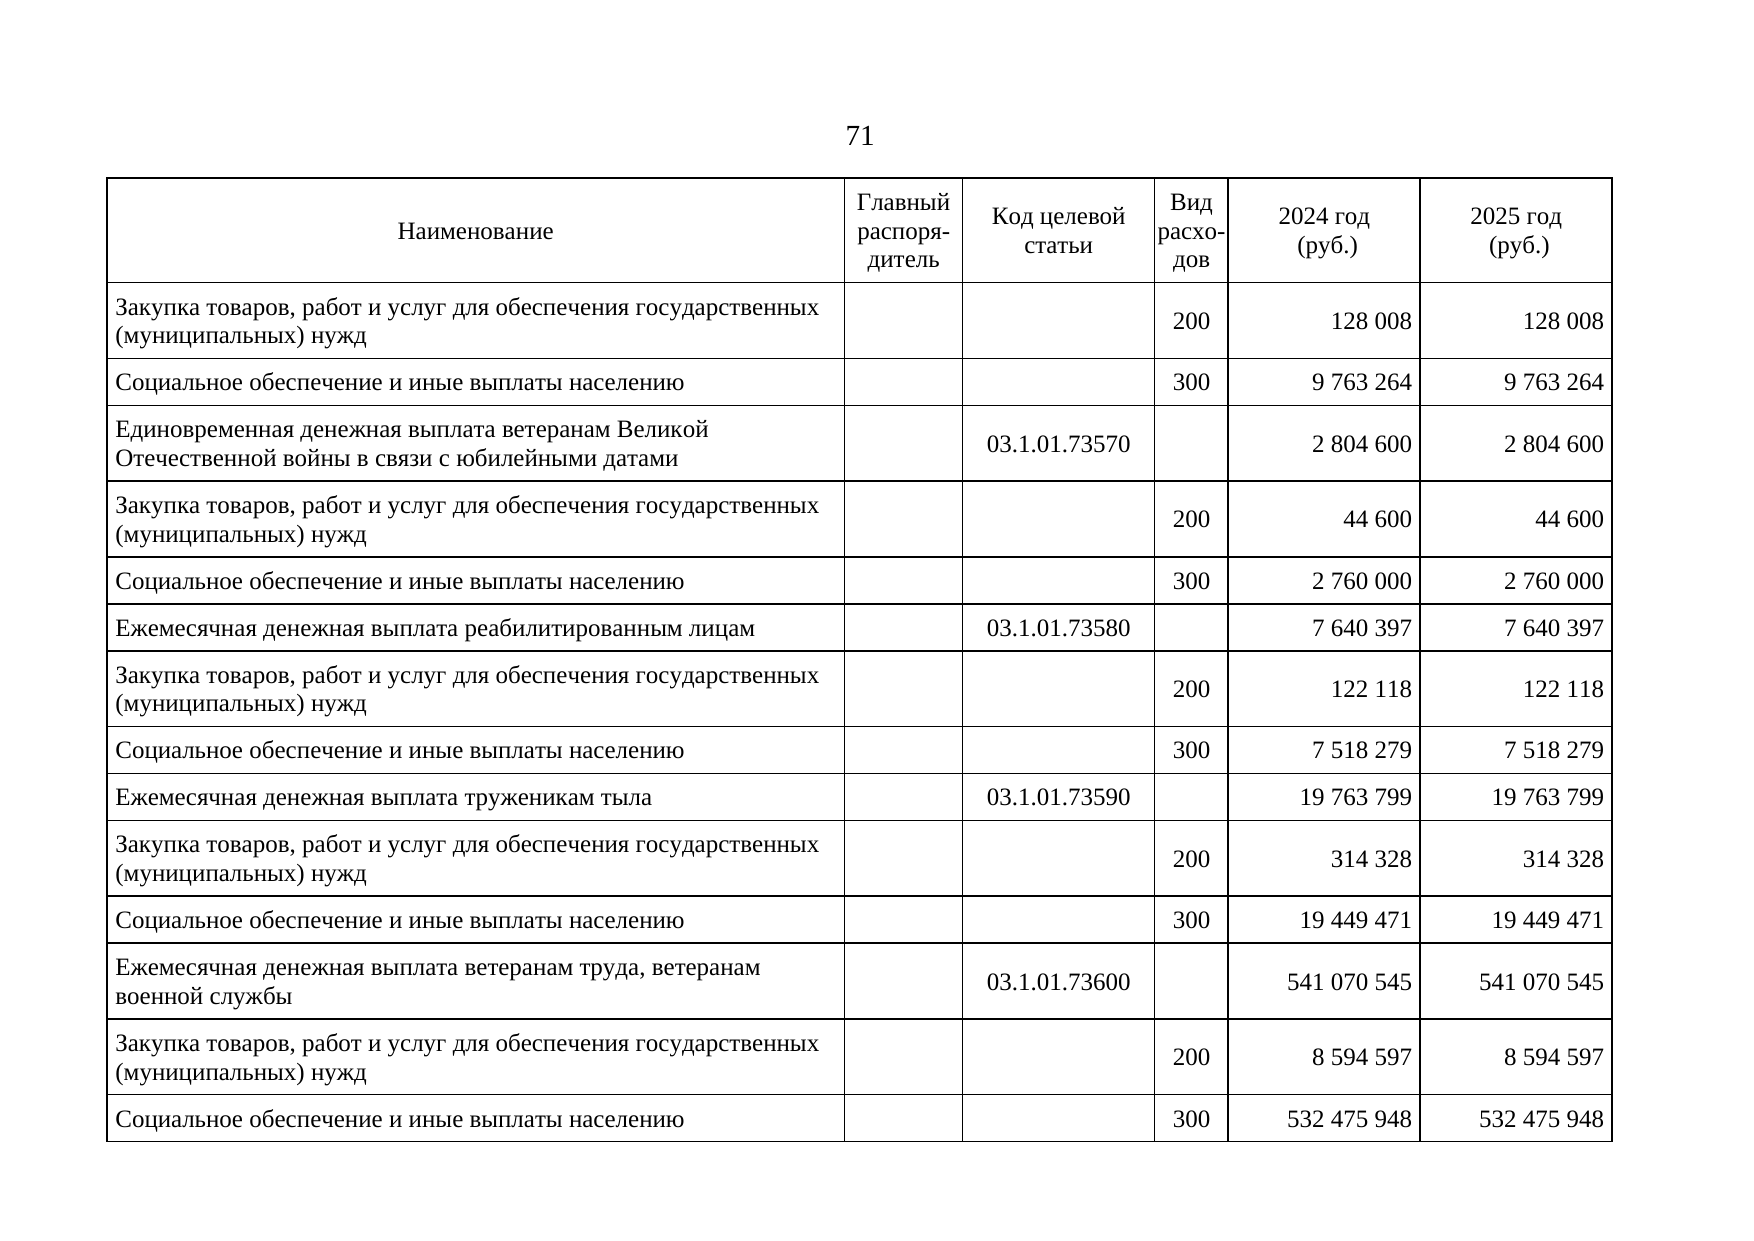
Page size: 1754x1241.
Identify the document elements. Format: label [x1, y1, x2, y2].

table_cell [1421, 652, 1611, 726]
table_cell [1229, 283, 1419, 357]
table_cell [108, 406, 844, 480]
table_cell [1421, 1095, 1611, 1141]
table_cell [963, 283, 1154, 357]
table_header [1229, 179, 1419, 282]
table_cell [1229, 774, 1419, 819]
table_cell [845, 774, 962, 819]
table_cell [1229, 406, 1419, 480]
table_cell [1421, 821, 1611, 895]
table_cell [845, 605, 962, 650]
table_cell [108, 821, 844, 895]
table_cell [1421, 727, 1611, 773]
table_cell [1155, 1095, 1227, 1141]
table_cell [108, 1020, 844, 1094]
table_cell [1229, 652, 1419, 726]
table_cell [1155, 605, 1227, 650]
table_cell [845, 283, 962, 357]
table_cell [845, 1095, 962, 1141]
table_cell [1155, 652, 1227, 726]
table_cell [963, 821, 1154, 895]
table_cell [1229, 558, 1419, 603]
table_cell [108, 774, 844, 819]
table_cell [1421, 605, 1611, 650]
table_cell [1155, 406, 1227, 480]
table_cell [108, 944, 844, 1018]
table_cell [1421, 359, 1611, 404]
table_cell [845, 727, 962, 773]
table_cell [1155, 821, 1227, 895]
table_header [845, 179, 962, 282]
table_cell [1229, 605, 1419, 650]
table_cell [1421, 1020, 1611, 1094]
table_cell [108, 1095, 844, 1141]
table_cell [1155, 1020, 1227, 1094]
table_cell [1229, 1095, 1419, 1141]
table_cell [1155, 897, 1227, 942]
table_header [963, 179, 1154, 282]
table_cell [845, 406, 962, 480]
table_header [108, 179, 844, 282]
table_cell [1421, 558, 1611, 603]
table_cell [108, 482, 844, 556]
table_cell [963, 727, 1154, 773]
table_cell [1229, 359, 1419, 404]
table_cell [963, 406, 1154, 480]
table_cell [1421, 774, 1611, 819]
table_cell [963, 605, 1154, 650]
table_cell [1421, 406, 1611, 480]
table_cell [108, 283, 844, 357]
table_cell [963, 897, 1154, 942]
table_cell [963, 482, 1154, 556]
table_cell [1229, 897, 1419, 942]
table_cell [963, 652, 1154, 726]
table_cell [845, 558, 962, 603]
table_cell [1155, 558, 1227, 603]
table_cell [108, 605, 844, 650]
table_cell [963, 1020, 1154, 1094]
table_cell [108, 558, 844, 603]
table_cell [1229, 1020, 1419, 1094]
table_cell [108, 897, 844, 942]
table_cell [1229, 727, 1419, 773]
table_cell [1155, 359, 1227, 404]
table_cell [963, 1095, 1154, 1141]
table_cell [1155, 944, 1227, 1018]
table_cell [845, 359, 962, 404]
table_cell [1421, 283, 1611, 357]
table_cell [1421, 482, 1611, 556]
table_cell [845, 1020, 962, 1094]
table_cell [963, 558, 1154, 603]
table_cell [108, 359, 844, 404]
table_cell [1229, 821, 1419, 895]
table_header [1155, 179, 1227, 282]
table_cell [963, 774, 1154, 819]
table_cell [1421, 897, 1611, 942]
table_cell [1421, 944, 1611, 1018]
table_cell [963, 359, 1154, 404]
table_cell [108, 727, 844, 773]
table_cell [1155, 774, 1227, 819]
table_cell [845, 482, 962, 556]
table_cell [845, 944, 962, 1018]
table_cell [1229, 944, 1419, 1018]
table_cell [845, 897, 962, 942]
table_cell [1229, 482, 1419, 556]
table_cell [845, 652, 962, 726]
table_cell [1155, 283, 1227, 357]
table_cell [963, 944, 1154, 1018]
table_header [1421, 179, 1611, 282]
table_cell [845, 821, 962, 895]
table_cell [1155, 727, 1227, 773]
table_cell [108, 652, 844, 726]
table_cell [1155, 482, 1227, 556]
